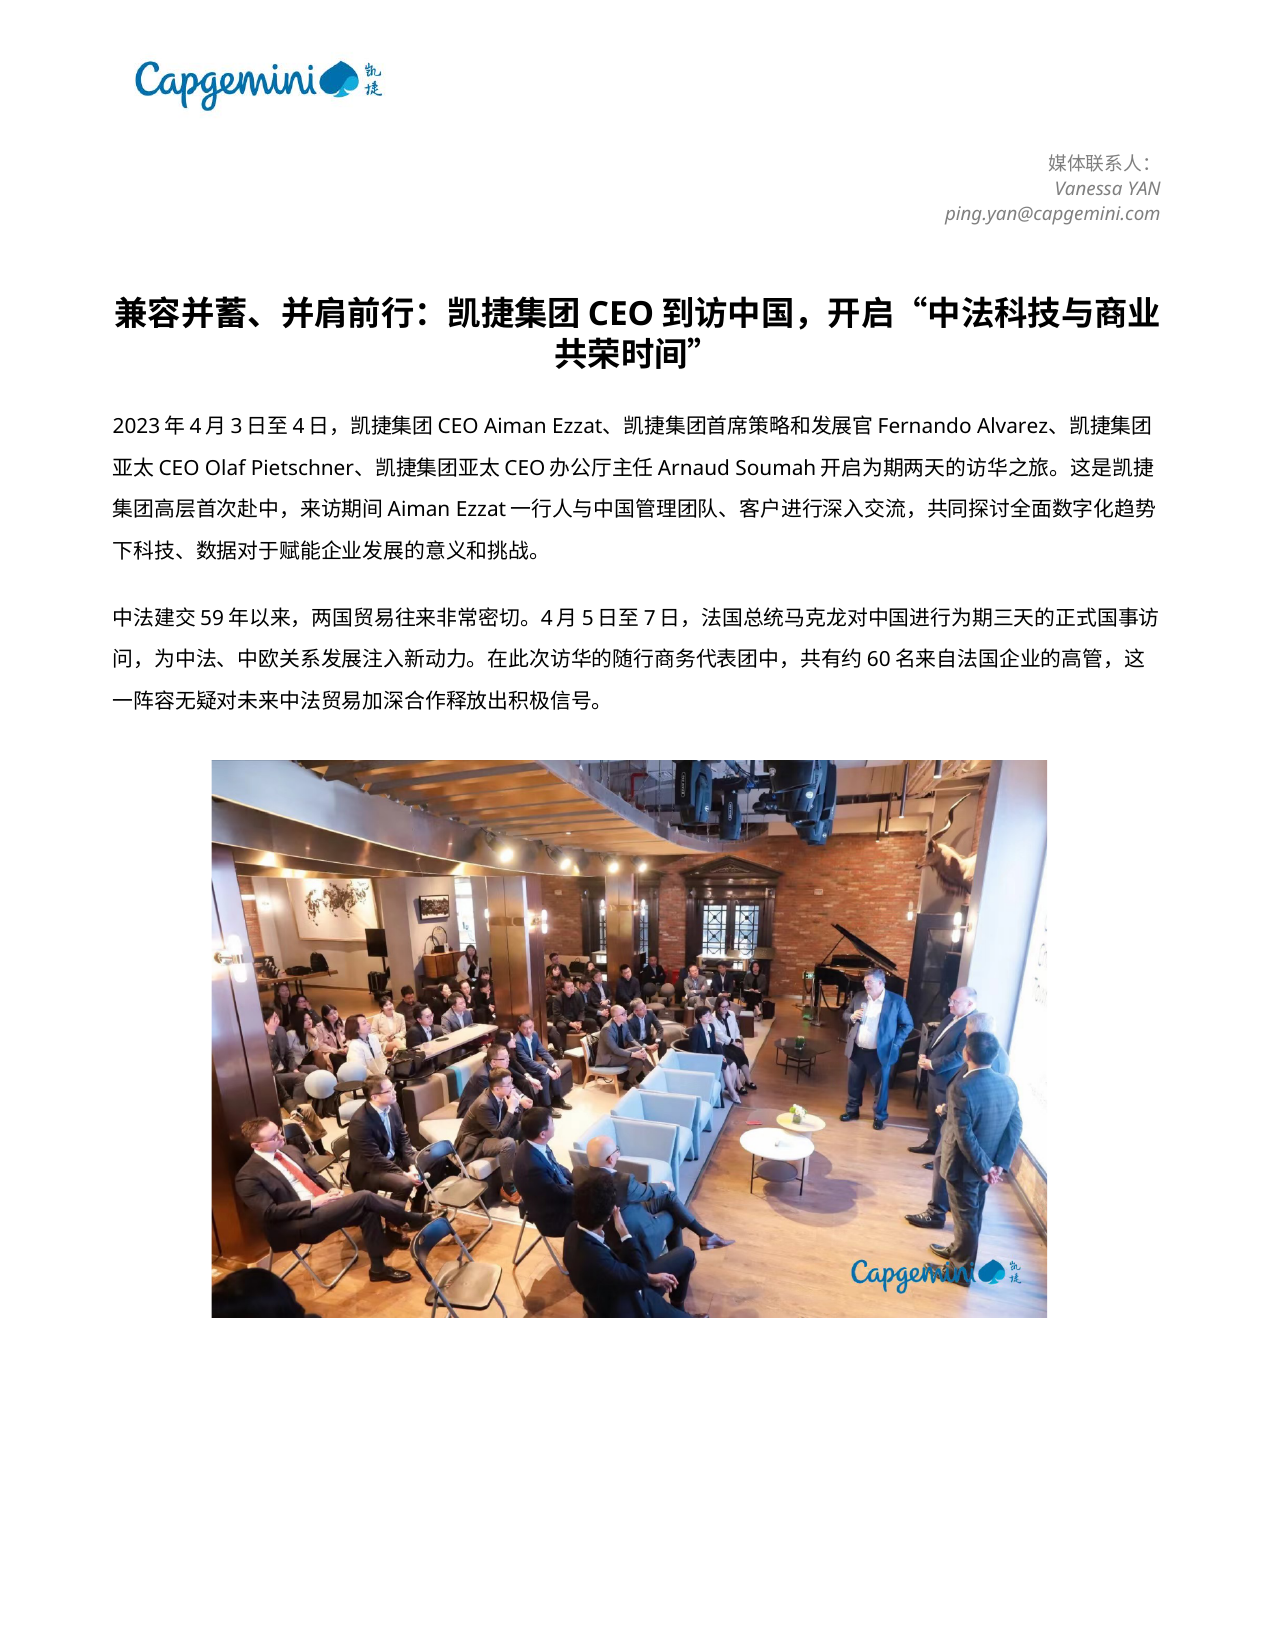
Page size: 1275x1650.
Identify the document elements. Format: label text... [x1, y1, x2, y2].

text 中法建交59年以来，两国贸易往来非常密切。4月5日至7日，法国总统马克龙对中国进行为期三天的正式国事访问，为中法、中欧关系发展注入新动力。在此次访华的随行商务代表团中，共有约60名来自法国企业的高管，这一阵容无疑对未来中法贸易加深合作释放出积极信号。 [112, 592, 1162, 717]
subtitle 媒体联系人： [112, 150, 1162, 175]
picture [112, 41, 405, 130]
text Vanessa YAN [112, 175, 1162, 200]
picture [211, 760, 1048, 1318]
text ping.yan@capgemini.com [112, 200, 1162, 225]
text 2023年4月3日至4日，凯捷集团CEO Aiman Ezzat、凯捷集团首席策略和发展官Fernando Alvarez、凯捷集团亚太CEO Olaf Pietschner、凯捷集团亚太CEO办公厅主任Arnaud Soumah开启为期两天的访华之旅。这是凯捷集团高层首次赴中，来访期间Aiman Ezzat一行人与中国管理团队、客户进行深入交流，共同探讨全面数字化趋势下科技、数据对于赋能企业发展的意义和挑战。 [112, 400, 1162, 567]
subtitle 兼容并蓄、并肩前行：凯捷集团CEO到访中国，开启“中法科技与商业共荣时间” [112, 292, 1162, 375]
